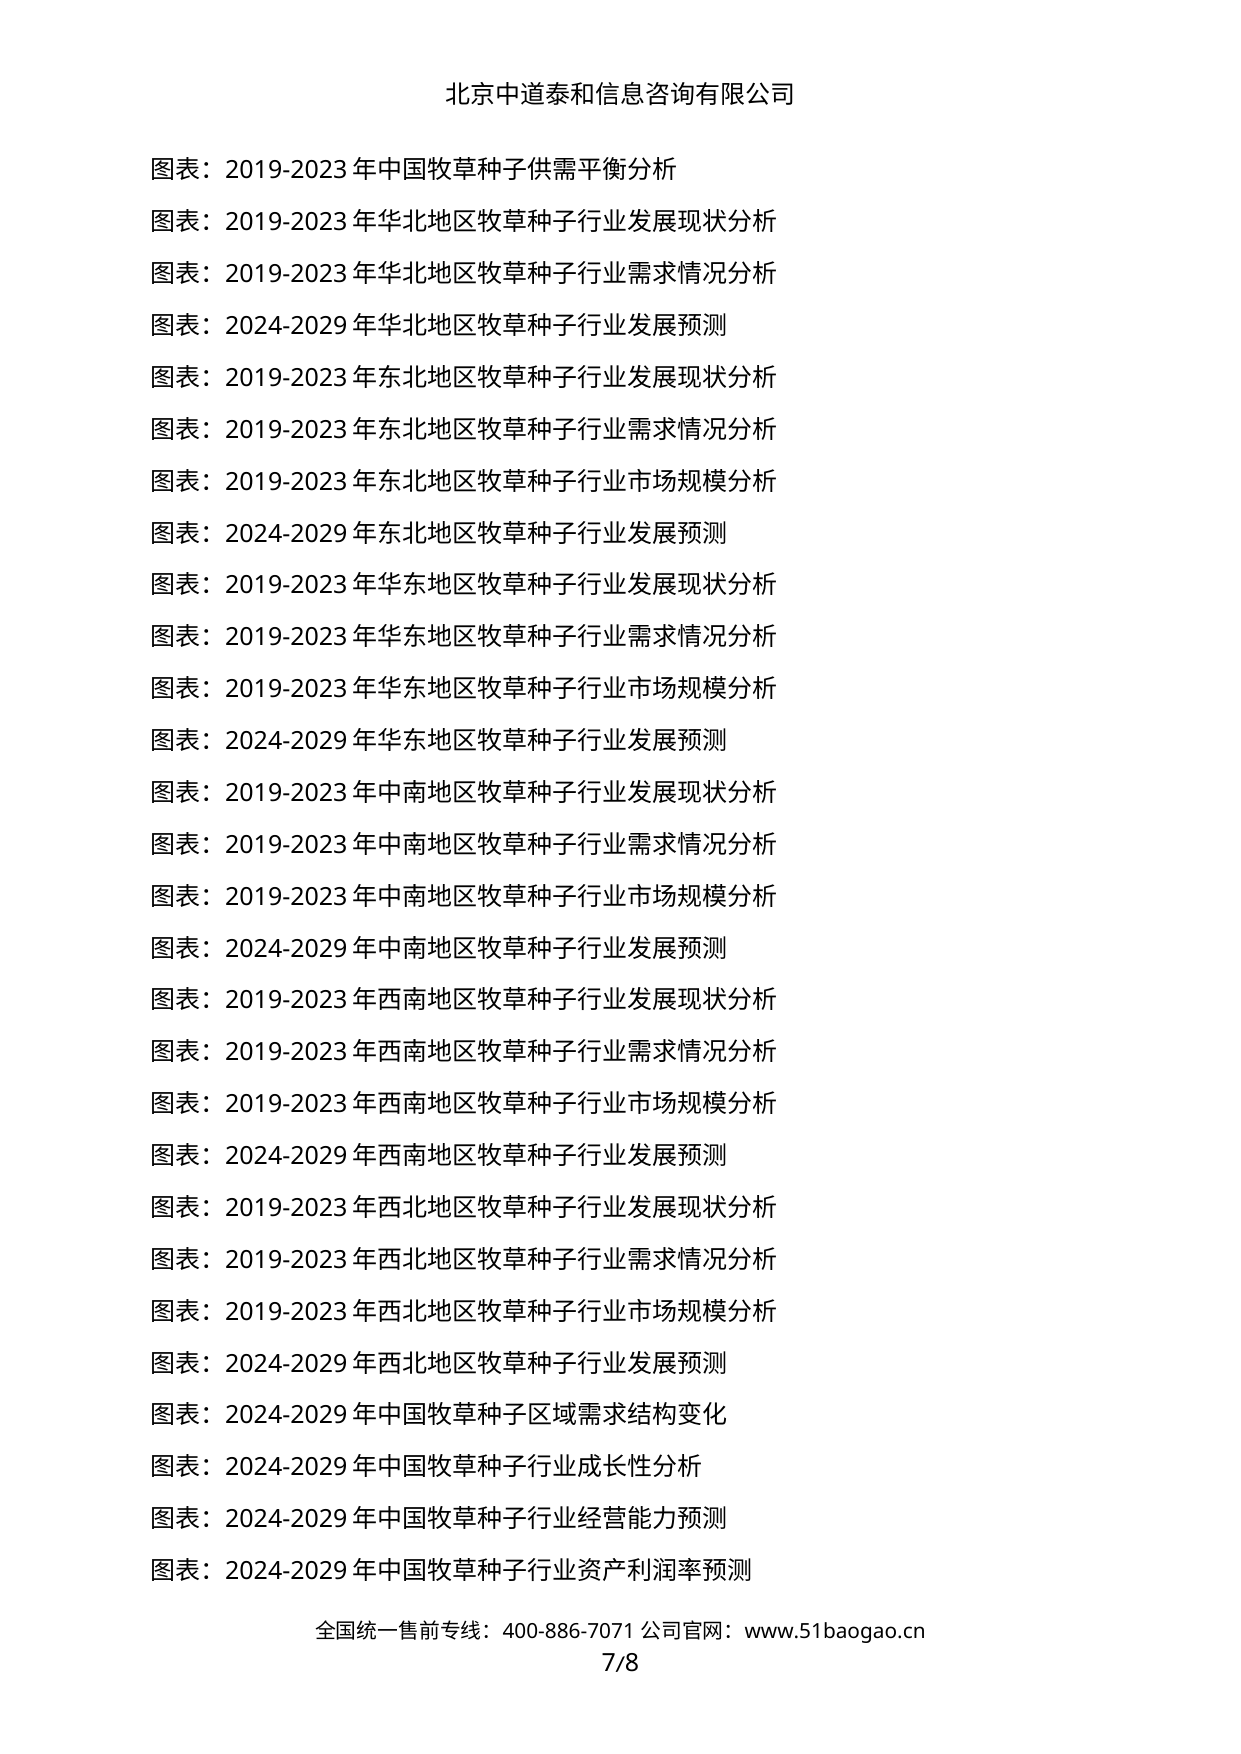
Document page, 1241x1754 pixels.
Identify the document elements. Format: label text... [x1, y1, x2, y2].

text 图表：2024-2029年中国牧草种子行业成长性分析 [150, 1447, 1090, 1483]
text 图表：2019-2023年华北地区牧草种子行业发展现状分析 [150, 202, 1090, 238]
text 图表：2024-2029年中国牧草种子区域需求结构变化 [150, 1395, 1090, 1431]
text 图表：2024-2029年西南地区牧草种子行业发展预测 [150, 1136, 1090, 1172]
text 图表：2024-2029年华东地区牧草种子行业发展预测 [150, 721, 1090, 757]
text 图表：2019-2023年东北地区牧草种子行业发展现状分析 [150, 357, 1090, 394]
text 图表：2024-2029年东北地区牧草种子行业发展预测 [150, 513, 1090, 549]
text 图表：2024-2029年华北地区牧草种子行业发展预测 [150, 306, 1090, 342]
text 图表：2019-2023年西北地区牧草种子行业市场规模分析 [150, 1291, 1090, 1327]
text 图表：2019-2023年华东地区牧草种子行业需求情况分析 [150, 617, 1090, 653]
text 图表：2019-2023年华北地区牧草种子行业需求情况分析 [150, 254, 1090, 290]
text 图表：2024-2029年中国牧草种子行业经营能力预测 [150, 1499, 1090, 1535]
text 图表：2019-2023年西南地区牧草种子行业需求情况分析 [150, 1032, 1090, 1068]
text 图表：2019-2023年华东地区牧草种子行业市场规模分析 [150, 669, 1090, 705]
text 图表：2019-2023年西南地区牧草种子行业发展现状分析 [150, 980, 1090, 1016]
text 图表：2019-2023年中南地区牧草种子行业市场规模分析 [150, 876, 1090, 912]
text 图表：2019-2023年西北地区牧草种子行业需求情况分析 [150, 1239, 1090, 1276]
text 图表：2019-2023年华东地区牧草种子行业发展现状分析 [150, 565, 1090, 601]
text 图表：2024-2029年西北地区牧草种子行业发展预测 [150, 1343, 1090, 1379]
text 图表：2019-2023年西北地区牧草种子行业发展现状分析 [150, 1187, 1090, 1224]
text 图表：2019-2023年东北地区牧草种子行业市场规模分析 [150, 461, 1090, 497]
text 图表：2019-2023年中国牧草种子供需平衡分析 [150, 150, 1090, 186]
text 图表：2024-2029年中南地区牧草种子行业发展预测 [150, 928, 1090, 964]
text 图表：2019-2023年东北地区牧草种子行业需求情况分析 [150, 409, 1090, 446]
text 图表：2019-2023年中南地区牧草种子行业需求情况分析 [150, 824, 1090, 861]
text 图表：2019-2023年中南地区牧草种子行业发展现状分析 [150, 772, 1090, 809]
text 图表：2019-2023年西南地区牧草种子行业市场规模分析 [150, 1084, 1090, 1120]
text 图表：2024-2029年中国牧草种子行业资产利润率预测 [150, 1551, 1090, 1587]
